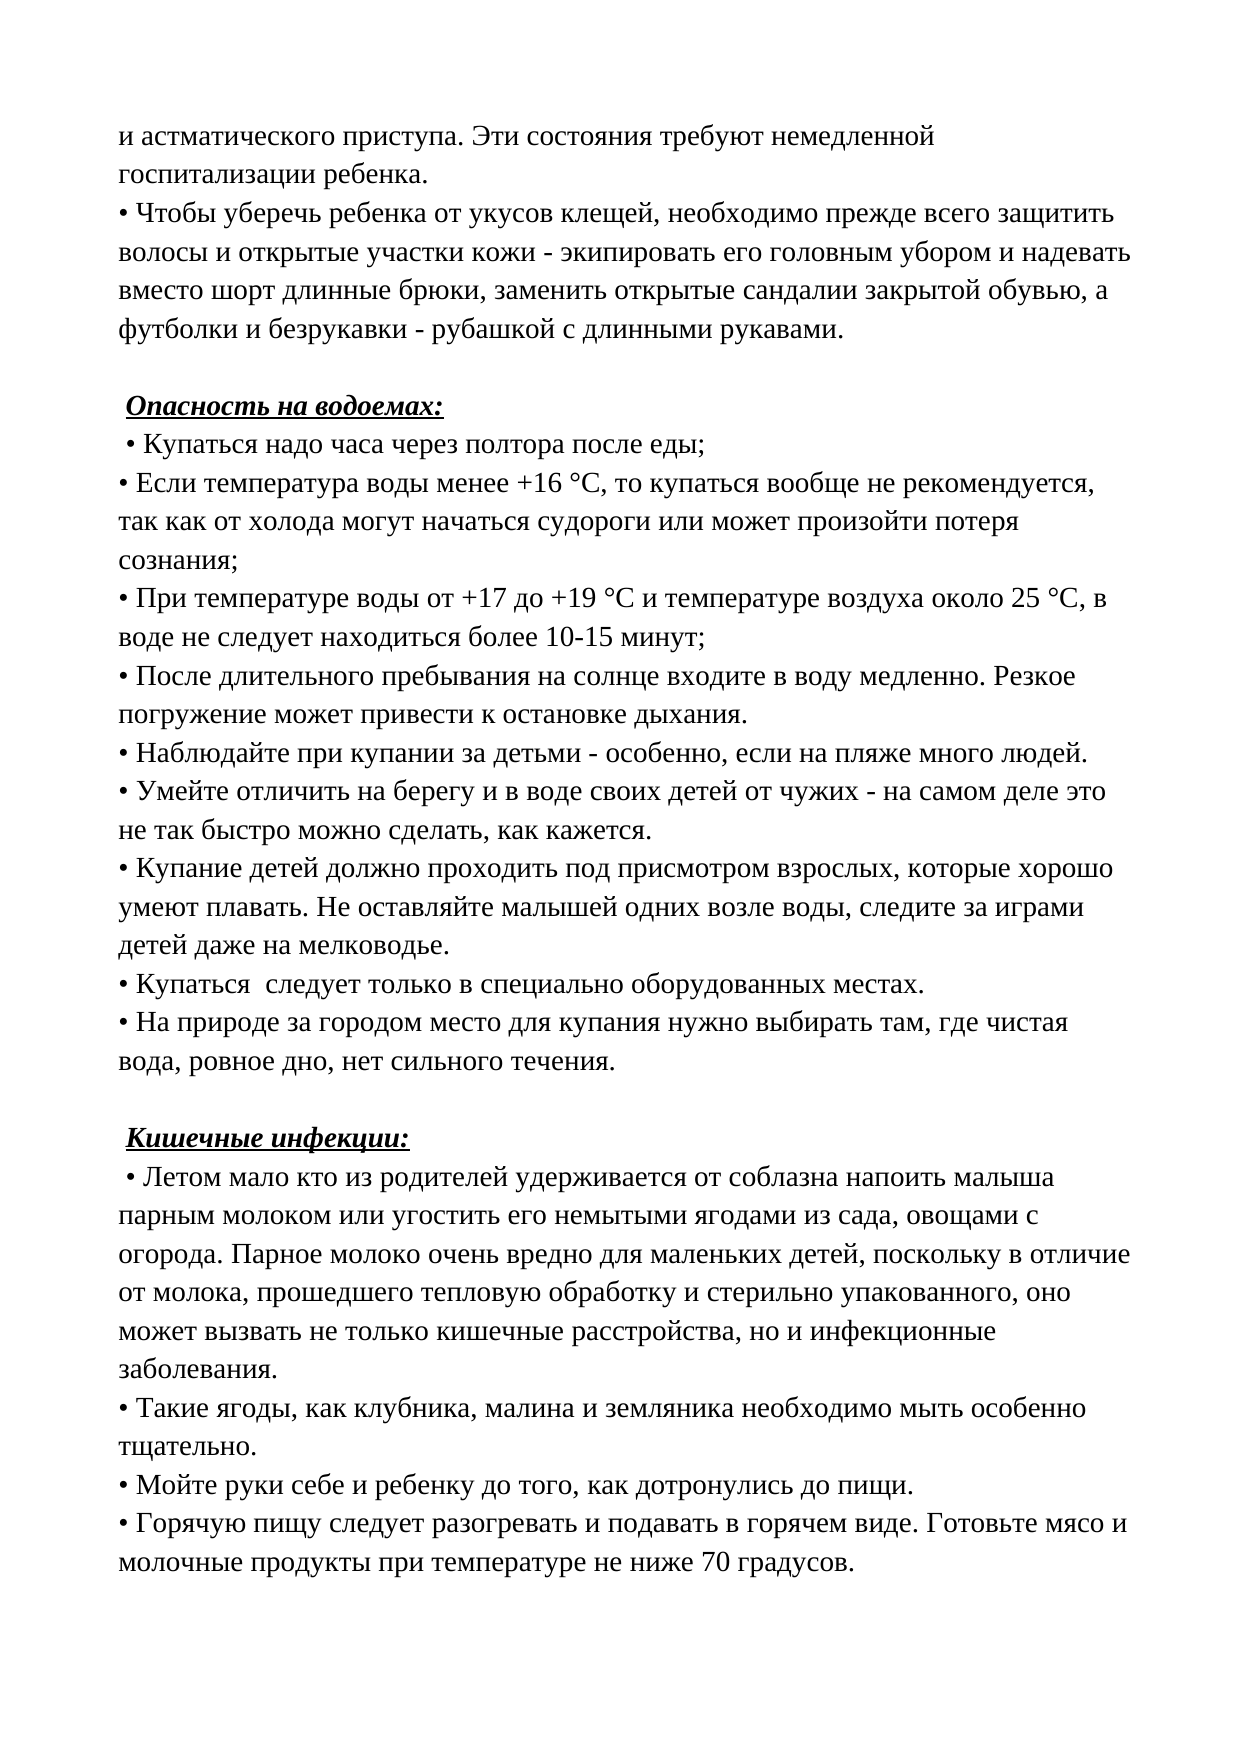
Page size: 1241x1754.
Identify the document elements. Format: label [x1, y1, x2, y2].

text [118, 118, 1137, 1610]
